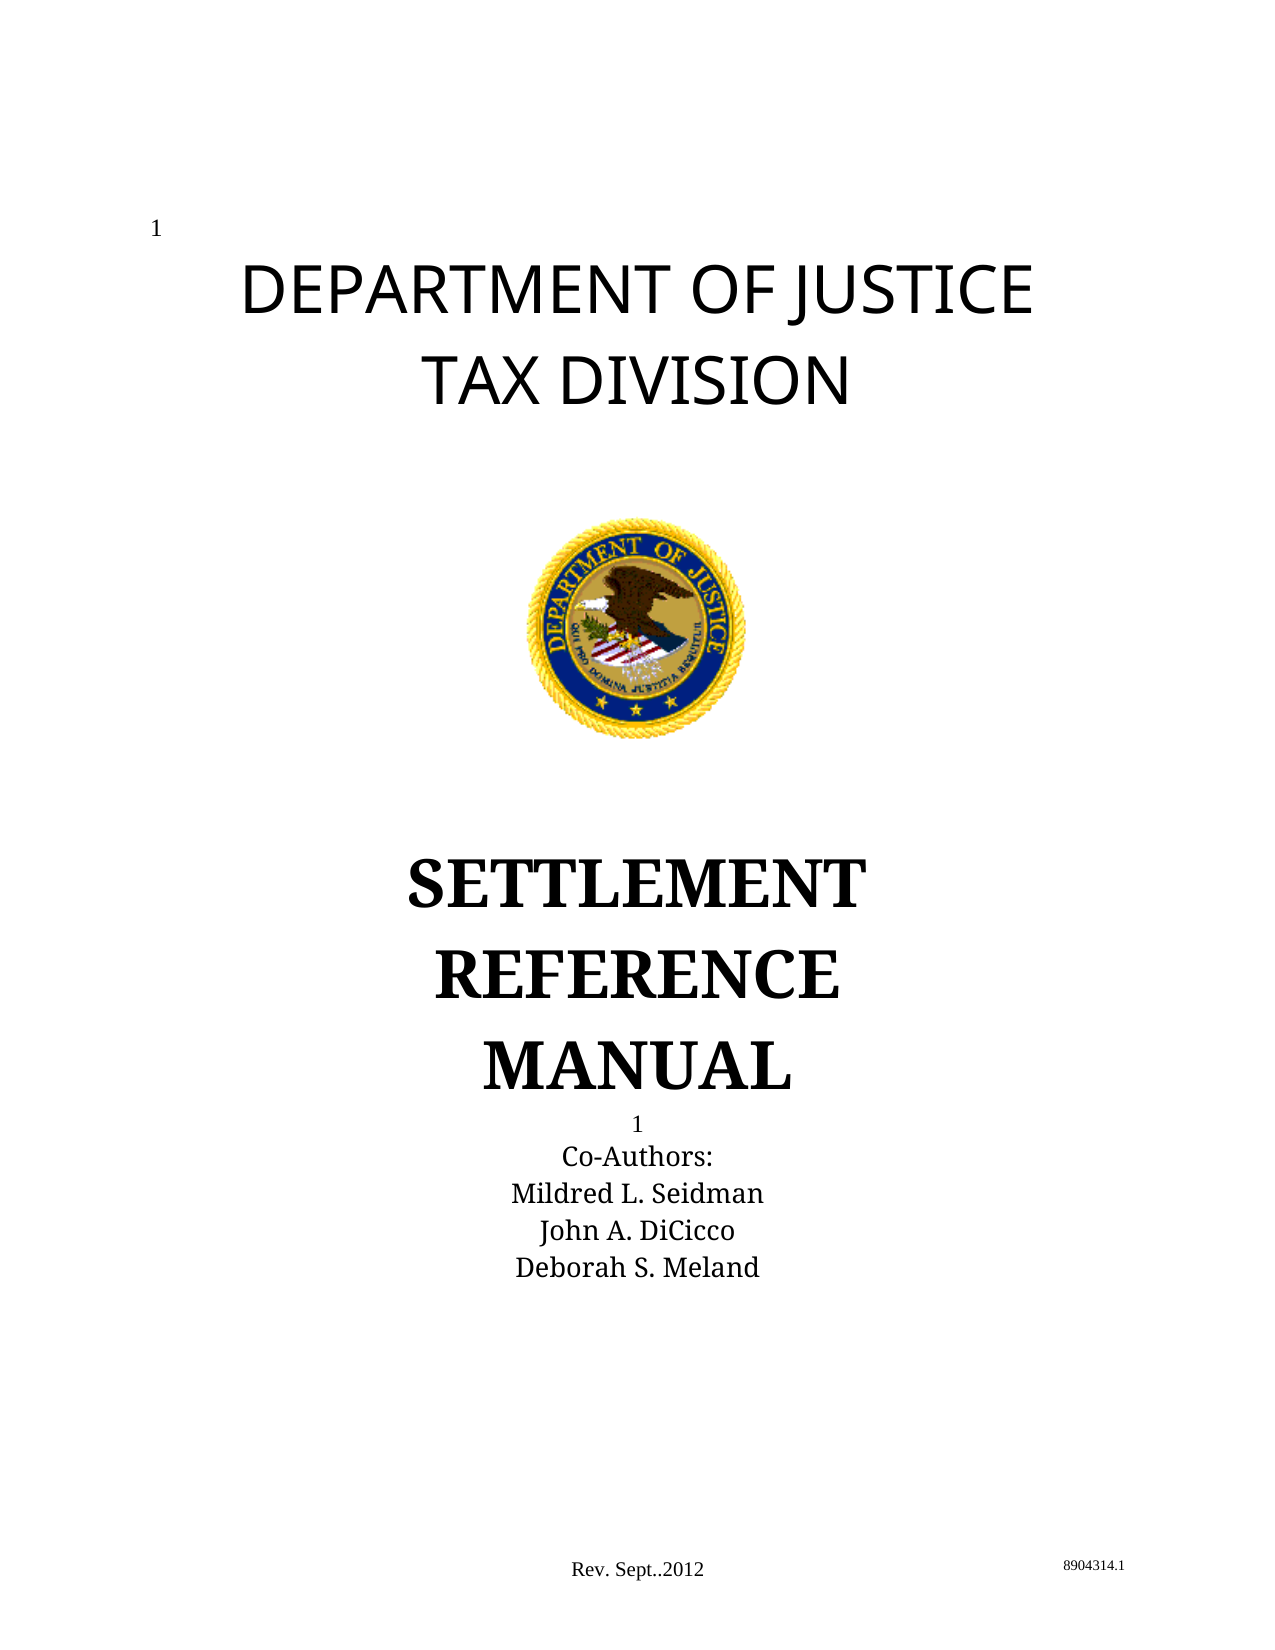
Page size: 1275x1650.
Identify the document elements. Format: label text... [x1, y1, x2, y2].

text John A. DiCicco [150, 1212, 1125, 1248]
text Mildred L. Seidman [150, 1175, 1125, 1212]
text Deborah S. Meland [150, 1248, 1125, 1285]
text REFERENCE [150, 927, 1125, 1018]
text TAX DIVISION [150, 333, 1125, 424]
text MANUAL [150, 1018, 1125, 1109]
text Co-Authors: [150, 1138, 1125, 1175]
text DEPARTMENT OF JUSTICE [150, 242, 1125, 333]
text SETTLEMENT [150, 837, 1125, 927]
